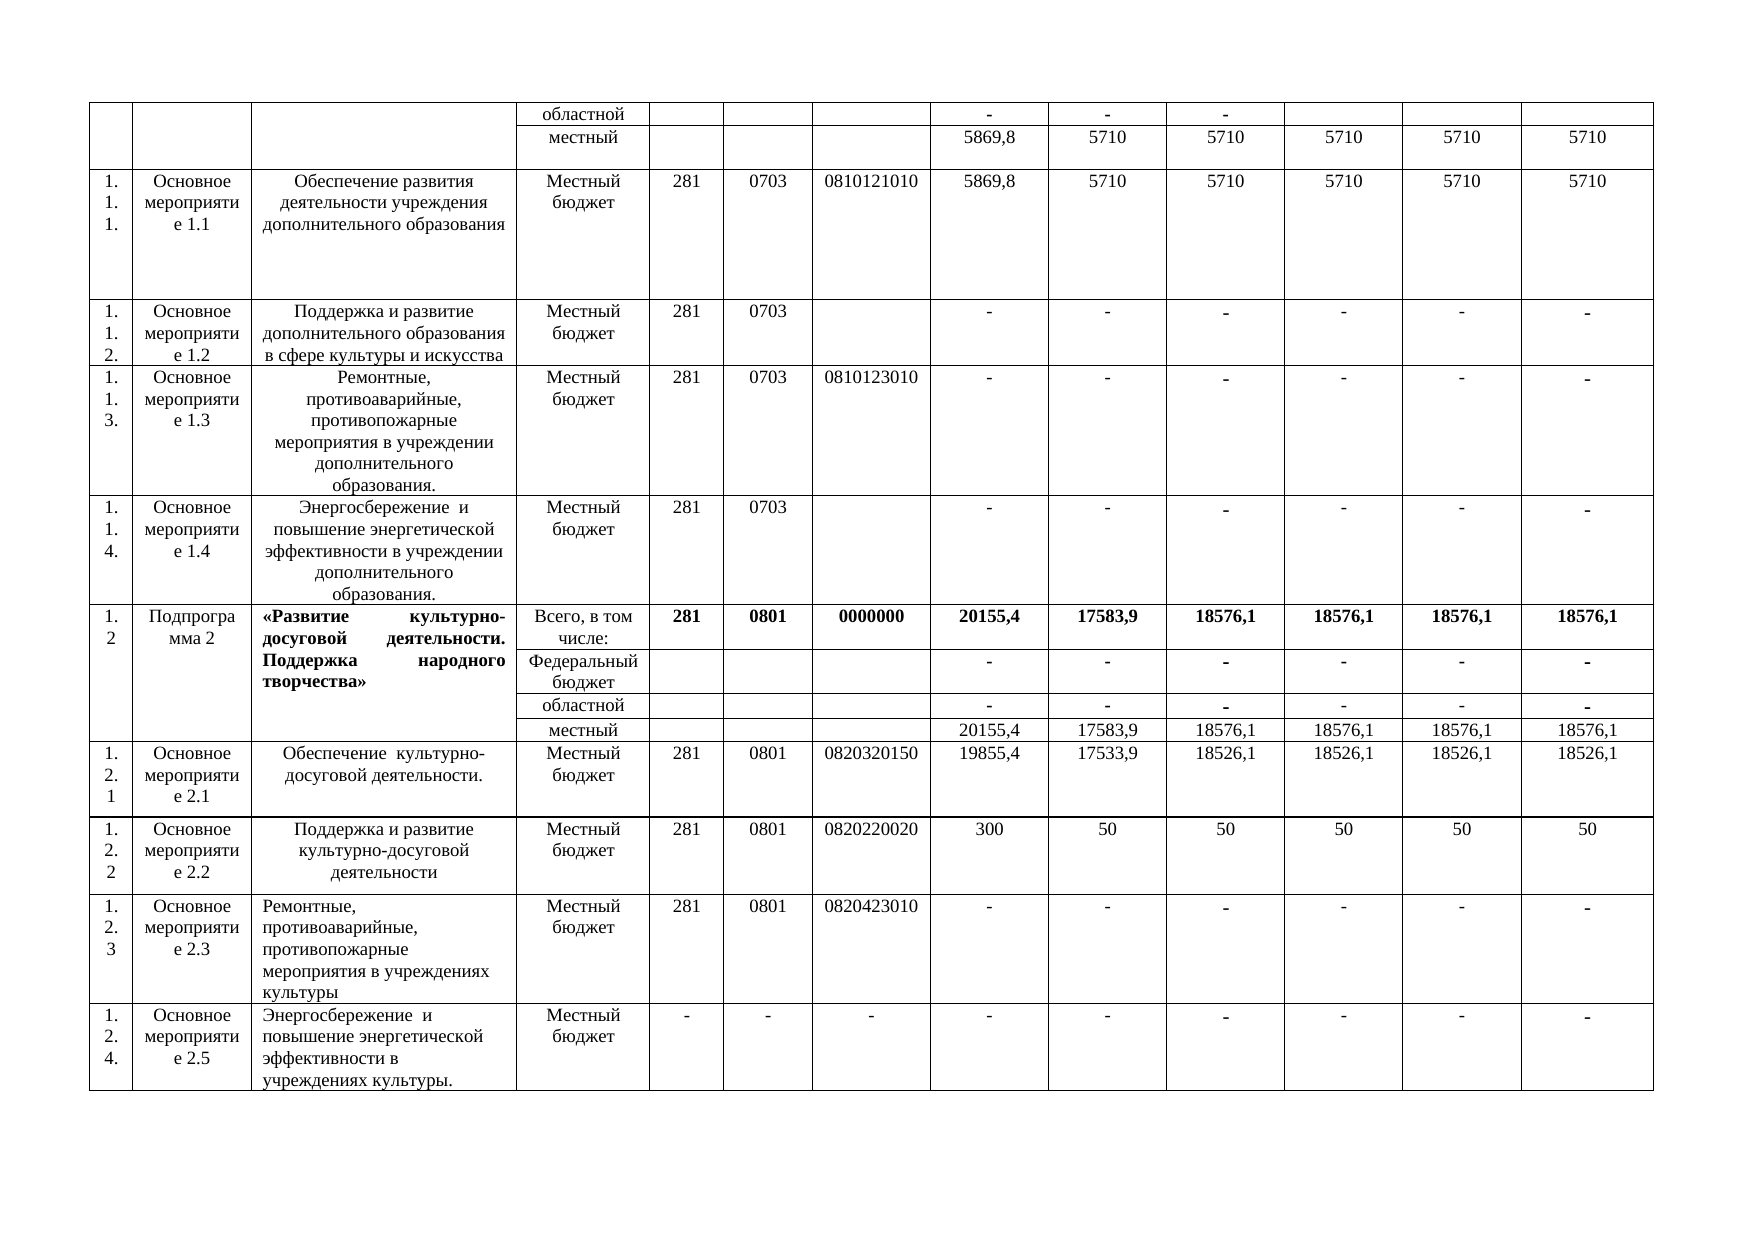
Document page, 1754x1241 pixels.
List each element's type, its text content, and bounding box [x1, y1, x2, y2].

table_cell Основное мероприятие 1.2 [133, 300, 251, 365]
table_cell 18526,1 [1167, 742, 1284, 816]
table_cell [1285, 103, 1402, 124]
table_cell 18576,1 [1403, 605, 1521, 648]
table_cell - [1049, 366, 1166, 495]
table_cell [650, 694, 723, 718]
table_cell 5710 [1049, 170, 1166, 299]
table_cell 18526,1 [1522, 742, 1653, 816]
table_cell [813, 300, 930, 365]
table_cell 281 [650, 300, 723, 365]
table_cell 5710 [1522, 170, 1653, 299]
table_cell 5710 [1403, 170, 1521, 299]
table_cell Основное мероприятие 1.4 [133, 496, 251, 604]
table_cell - [1285, 694, 1402, 718]
table_cell - [931, 1004, 1048, 1090]
table_cell Местный бюджет [517, 366, 649, 495]
table_cell 18576,1 [1167, 605, 1284, 648]
table_cell [650, 126, 723, 169]
table_cell областной [517, 103, 649, 124]
table_cell - [1285, 1004, 1402, 1090]
table_cell 50 [1167, 818, 1284, 894]
table_cell [813, 126, 930, 169]
table_cell Федеральный бюджет [517, 650, 649, 693]
table_cell - [1167, 366, 1284, 495]
table_cell - [1167, 103, 1284, 124]
table_cell - [931, 300, 1048, 365]
table_cell - [931, 895, 1048, 1003]
table_cell 5869,8 [931, 170, 1048, 299]
table_cell - [1403, 694, 1521, 718]
table_cell - [1167, 895, 1284, 1003]
table_cell 18576,1 [1167, 719, 1284, 741]
table_cell - [1522, 650, 1653, 693]
table_cell 1.2.2 [90, 818, 132, 894]
table_cell [813, 103, 930, 124]
table_cell - [1403, 300, 1521, 365]
table_cell 5710 [1403, 126, 1521, 169]
table_cell 50 [1403, 818, 1521, 894]
table_cell Местный бюджет [517, 742, 649, 816]
table_cell 1.1.4. [90, 496, 132, 604]
table_cell - [1285, 496, 1402, 604]
table_cell Местный бюджет [517, 895, 649, 1003]
table_cell - [1285, 895, 1402, 1003]
table_cell 18576,1 [1522, 719, 1653, 741]
table_cell 281 [650, 742, 723, 816]
table_cell Основное мероприятие 2.5 [133, 1004, 251, 1090]
table_cell 0703 [724, 496, 812, 604]
table_cell 50 [1285, 818, 1402, 894]
table_cell 20155,4 [931, 605, 1048, 648]
table_cell [650, 719, 723, 741]
table_cell 0801 [724, 895, 812, 1003]
table_cell - [1522, 366, 1653, 495]
table_cell 281 [650, 818, 723, 894]
table_cell [724, 103, 812, 124]
table_cell - [1522, 694, 1653, 718]
table_cell Местный бюджет [517, 170, 649, 299]
table_cell Основное мероприятие 1.3 [133, 366, 251, 495]
table_cell - [1049, 895, 1166, 1003]
table_cell 0810123010 [813, 366, 930, 495]
table_cell 5710 [1285, 126, 1402, 169]
table_cell [724, 650, 812, 693]
table_cell - [1049, 496, 1166, 604]
table_cell 1.1.1. [90, 170, 132, 299]
table_cell 0820220020 [813, 818, 930, 894]
table_cell Местный бюджет [517, 496, 649, 604]
table_cell [1522, 103, 1653, 124]
table_cell Поддержка и развитие культурно-досуговой деятельности [252, 818, 516, 894]
table_cell 281 [650, 605, 723, 648]
table_cell [813, 496, 930, 604]
table_cell 5710 [1522, 126, 1653, 169]
table_cell [724, 126, 812, 169]
table_cell Подпрограмма 2 [133, 605, 251, 741]
table_cell 50 [1522, 818, 1653, 894]
table_cell - [1522, 895, 1653, 1003]
table_cell 5869,8 [931, 126, 1048, 169]
table_cell - [1049, 694, 1166, 718]
table_cell 18526,1 [1403, 742, 1521, 816]
table_cell - [1522, 300, 1653, 365]
table_cell Обеспечение развития деятельности учреждения дополнительного образования [252, 170, 516, 299]
table_cell Основное мероприятие 2.1 [133, 742, 251, 816]
table_cell [650, 103, 723, 124]
table_cell [724, 719, 812, 741]
table_cell - [931, 496, 1048, 604]
table_cell [724, 694, 812, 718]
table_cell 5710 [1285, 170, 1402, 299]
table_cell 50 [1049, 818, 1166, 894]
table_cell 1.2.3 [90, 895, 132, 1003]
table_cell Основное мероприятие 2.2 [133, 818, 251, 894]
table_cell 0801 [724, 742, 812, 816]
table_cell 0703 [724, 366, 812, 495]
table_cell - [650, 1004, 723, 1090]
table_cell - [724, 1004, 812, 1090]
table_cell 19855,4 [931, 742, 1048, 816]
table_cell 1.2.1 [90, 742, 132, 816]
table_cell «Развитие культурно-досуговой деятельности. Поддержка народного творчества» [252, 605, 516, 741]
table_cell 300 [931, 818, 1048, 894]
table_cell - [1403, 895, 1521, 1003]
table_cell - [1049, 1004, 1166, 1090]
table_cell 1.1.2. [90, 300, 132, 365]
table_cell 0703 [724, 170, 812, 299]
table_cell областной [517, 694, 649, 718]
table_cell 18576,1 [1285, 605, 1402, 648]
table_cell - [1403, 496, 1521, 604]
table_cell 1.2 [90, 605, 132, 741]
table_cell 17533,9 [1049, 742, 1166, 816]
table_cell - [1285, 650, 1402, 693]
table_cell - [1049, 650, 1166, 693]
table_cell [813, 719, 930, 741]
table_cell - [1403, 366, 1521, 495]
table_cell 5710 [1167, 170, 1284, 299]
table_cell местный [517, 719, 649, 741]
table_cell 18576,1 [1522, 605, 1653, 648]
table_cell [650, 650, 723, 693]
table_cell Местный бюджет [517, 818, 649, 894]
table_cell 5710 [1167, 126, 1284, 169]
table_cell 281 [650, 496, 723, 604]
table_cell 281 [650, 366, 723, 495]
table_cell Всего, в том числе: [517, 605, 649, 648]
table_cell - [1522, 496, 1653, 604]
table_cell - [813, 1004, 930, 1090]
table_cell 0801 [724, 605, 812, 648]
table_cell [813, 694, 930, 718]
table_cell 1.1.3. [90, 366, 132, 495]
table_cell 17583,9 [1049, 605, 1166, 648]
table_cell 281 [650, 170, 723, 299]
table_cell 0000000 [813, 605, 930, 648]
table_cell - [1167, 496, 1284, 604]
table_cell - [931, 694, 1048, 718]
table_cell Основное мероприятие 2.3 [133, 895, 251, 1003]
table_cell - [1049, 103, 1166, 124]
table_cell 0703 [724, 300, 812, 365]
table_cell - [1403, 650, 1521, 693]
table_cell 18526,1 [1285, 742, 1402, 816]
table_cell местный [517, 126, 649, 169]
table_cell 20155,4 [931, 719, 1048, 741]
table_cell - [1522, 1004, 1653, 1090]
table_cell Энергосбережение и повышение энергетической эффективности в учреждениях культуры. [252, 1004, 516, 1090]
table_cell 5710 [1049, 126, 1166, 169]
table_cell 1.2.4. [90, 1004, 132, 1090]
table_cell - [1167, 300, 1284, 365]
table_cell 281 [650, 895, 723, 1003]
table_cell - [931, 650, 1048, 693]
table_cell 0810121010 [813, 170, 930, 299]
table_cell [813, 650, 930, 693]
table_cell Обеспечение культурно-досуговой деятельности. [252, 742, 516, 816]
table_cell Местный бюджет [517, 300, 649, 365]
table_cell - [1403, 1004, 1521, 1090]
table_cell [1403, 103, 1521, 124]
table_cell 0801 [724, 818, 812, 894]
table_cell 0820423010 [813, 895, 930, 1003]
table_cell - [1285, 366, 1402, 495]
table_cell Местный бюджет [517, 1004, 649, 1090]
table_cell Поддержка и развитие дополнительного образования в сфере культуры и искусства [252, 300, 516, 365]
table_cell Основное мероприятие 1.1 [133, 170, 251, 299]
table_cell - [1167, 650, 1284, 693]
table_cell - [1049, 300, 1166, 365]
table_cell - [1285, 300, 1402, 365]
table_cell Ремонтные, противоаварийные, противопожарные мероприятия в учреждении дополнительного образования. [252, 366, 516, 495]
table_cell 18576,1 [1285, 719, 1402, 741]
table_cell - [1167, 1004, 1284, 1090]
table_cell - [931, 366, 1048, 495]
table_cell 18576,1 [1403, 719, 1521, 741]
table_cell Энергосбережение и повышение энергетической эффективности в учреждении дополнительного образования. [252, 496, 516, 604]
table_cell Ремонтные, противоаварийные, противопожарные мероприятия в учреждениях культуры [252, 895, 516, 1003]
table_cell 17583,9 [1049, 719, 1166, 741]
table_cell 0820320150 [813, 742, 930, 816]
table_cell - [931, 103, 1048, 124]
table_cell - [1167, 694, 1284, 718]
